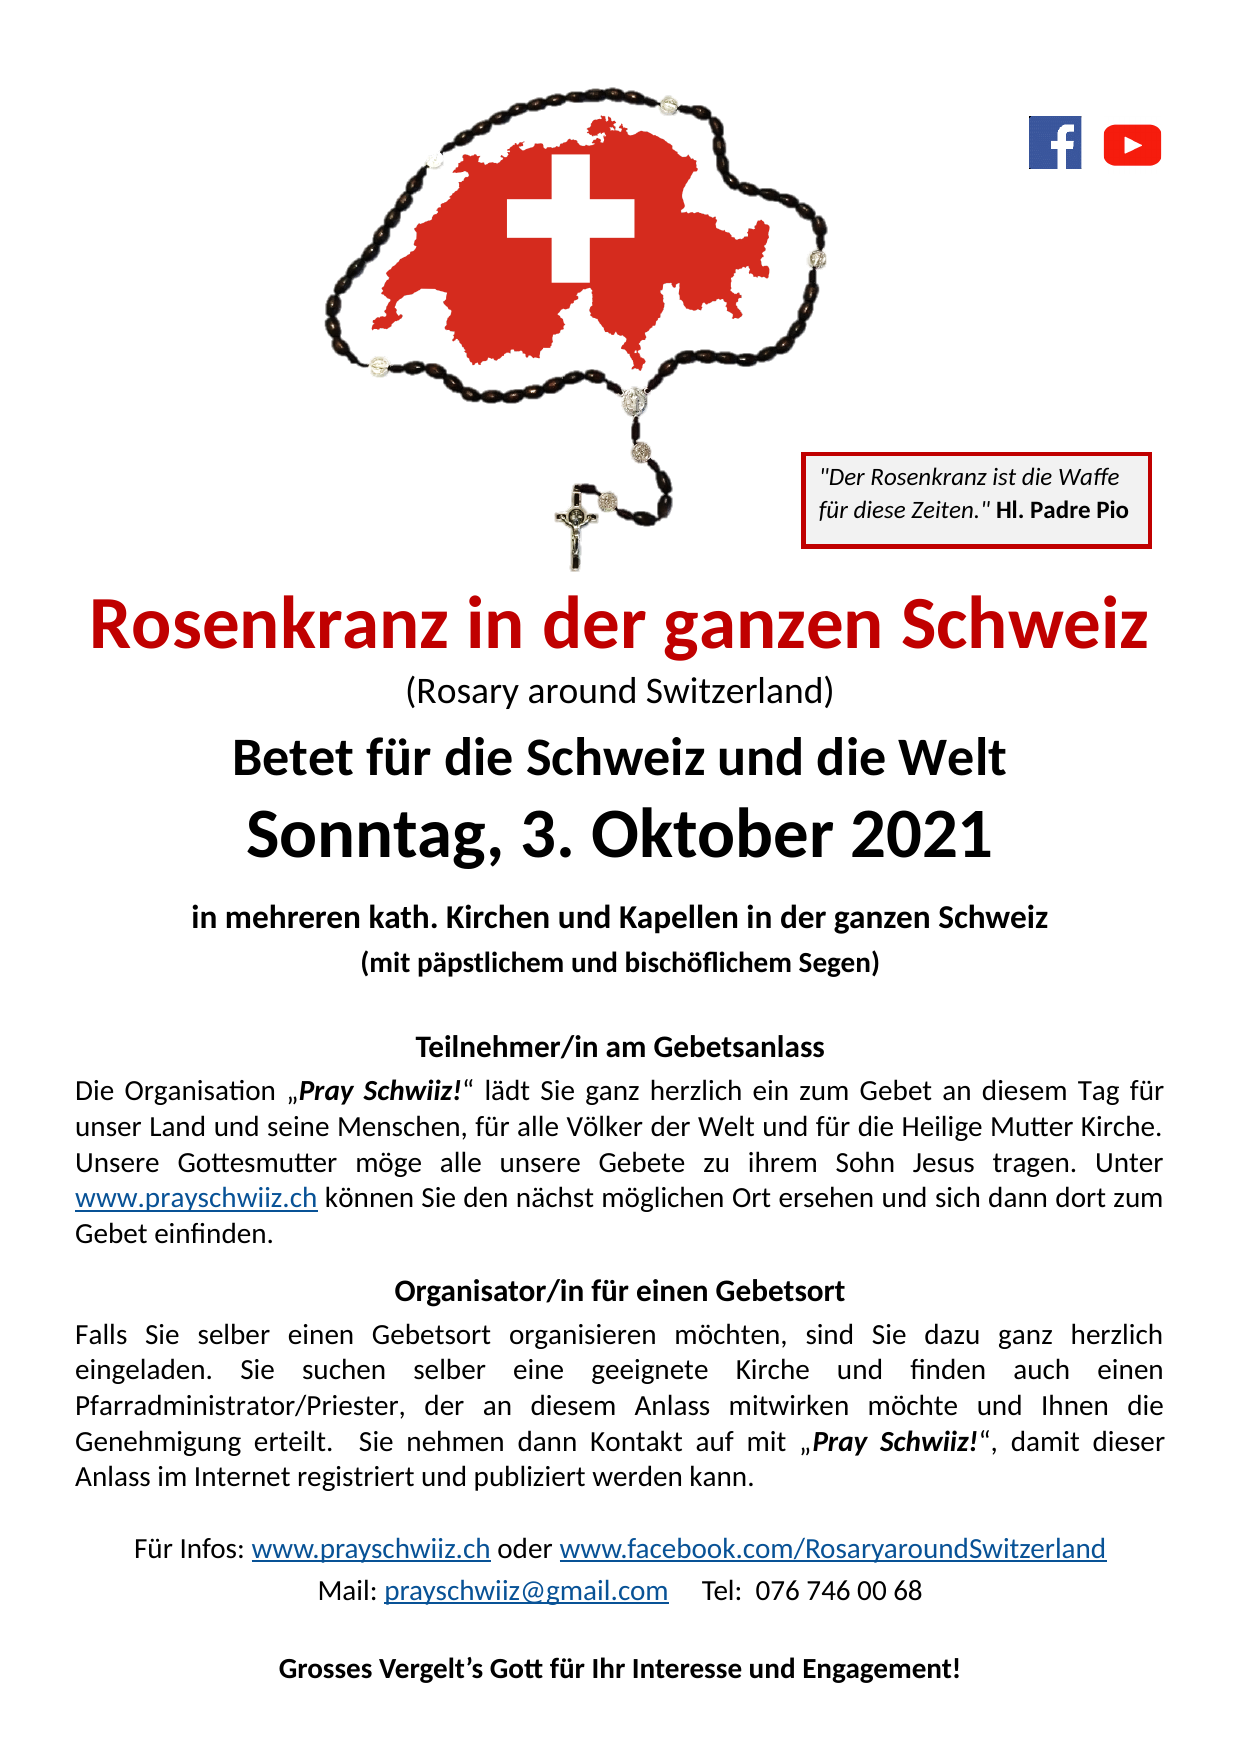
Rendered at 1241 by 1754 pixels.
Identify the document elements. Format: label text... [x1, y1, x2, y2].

text Rosenkranz in der ganzen Schweiz [75, 575, 1165, 667]
text (Rosary around Switzerland) [75, 667, 1165, 713]
text in mehreren kath. Kirchen und Kapellen in der ganzen Schweiz [75, 896, 1165, 937]
text Für Infos: www.prayschwiiz.ch oder www.facebook.com/RosaryaroundSwitzerland [75, 1530, 1165, 1565]
text Sonntag, 3. Oktober 2021 [75, 789, 1165, 876]
text Die Organisation „Pray Schwiiz!“ lädt Sie ganz herzlich ein zum Gebet an diesem Tag für unser Land und seine Menschen, für alle Völker der Welt und für die Heilige Mutter Kirche. Unsere Gottesmutter möge alle unsere Gebete zu ihrem Sohn Jesus tragen. Unter www.prayschwiiz.ch können Sie den nächst möglichen Ort ersehen und sich dann dort zum Gebet einfinden. [75, 1072, 1165, 1251]
text Organisator/in für einen Gebetsort [75, 1271, 1165, 1309]
picture [298, 76, 852, 575]
picture [1103, 116, 1162, 174]
text Mail: prayschwiiz@gmail.com Tel: 076 746 00 68 [75, 1572, 1165, 1607]
text Falls Sie selber einen Gebetsort organisieren möchten, sind Sie dazu ganz herzlich eingeladen. Sie suchen selber eine geeignete Kirche und finden auch einen Pfarradministrator/Priester, der an diesem Anlass mitwirken möchte und Ihnen die Genehmigung erteilt. Sie nehmen dann Kontakt auf mit „Pray Schwiiz!“, damit dieser Anlass im Internet registriert und publiziert werden kann. [75, 1316, 1165, 1494]
picture [1029, 116, 1082, 169]
text (mit päpstlichem und bischöflichem Segen) [75, 944, 1165, 979]
text Teilnehmer/in am Gebetsanlass [75, 1027, 1165, 1066]
text Grosses Vergelt’s Gott für Ihr Interesse und Engagement! [75, 1650, 1165, 1685]
text Betet für die Schweiz und die Welt [75, 723, 1165, 789]
